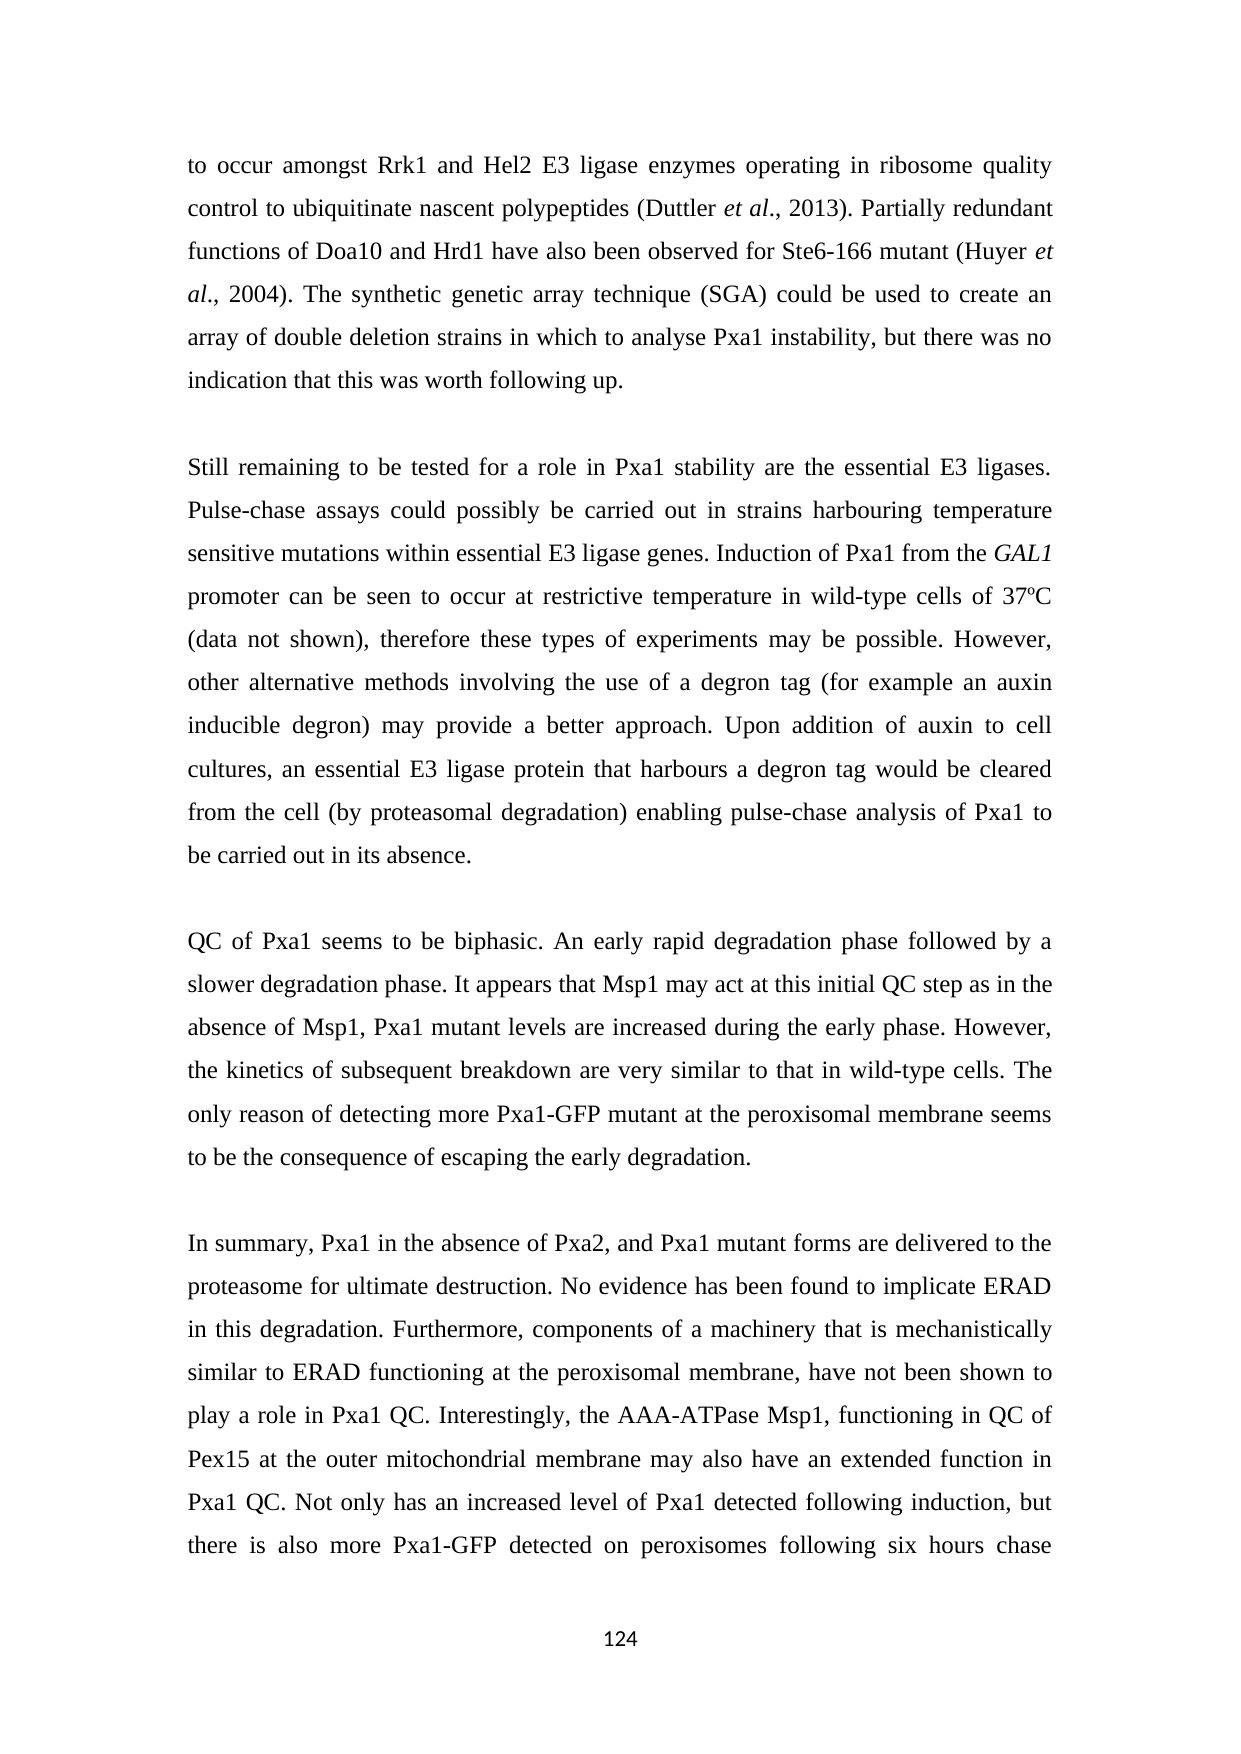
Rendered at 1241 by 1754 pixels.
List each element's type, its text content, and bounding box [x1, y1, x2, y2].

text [187, 150, 1053, 394]
text Still remaining to be tested for a role in Pxa1 stability are the essential E3 ligases. Pulse-chase assays could possibly be carried out in strains harbouring temperature sensitive mutations within essential E3 ligase genes. Induction of Pxa1 from the GAL1 promoter can be seen to occur at restrictive temperature in wild-type cells of 37ºC (data not shown), therefore these types of experiments may be possible. However, other alternative methods involving the use of a degron tag (for example an auxin inducible degron) may provide a better approach. Upon addition of auxin to cell cultures, an essential E3 ligase protein that harbours a degron tag would be cleared from the cell (by proteasomal degradation) enabling pulse-chase analysis of Pxa1 to be carried out in its absence. [187, 452, 1053, 869]
text QC of Pxa1 seems to be biphasic. An early rapid degradation phase followed by a slower degradation phase. It appears that Msp1 may act at this initial QC step as in the absence of Msp1, Pxa1 mutant levels are increased during the early phase. However, the kinetics of subsequent breakdown are very similar to that in wild-type cells. The only reason of detecting more Pxa1-GFP mutant at the peroxisomal membrane seems to be the consequence of escaping the early degradation. [187, 926, 1053, 1171]
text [187, 1228, 1053, 1559]
